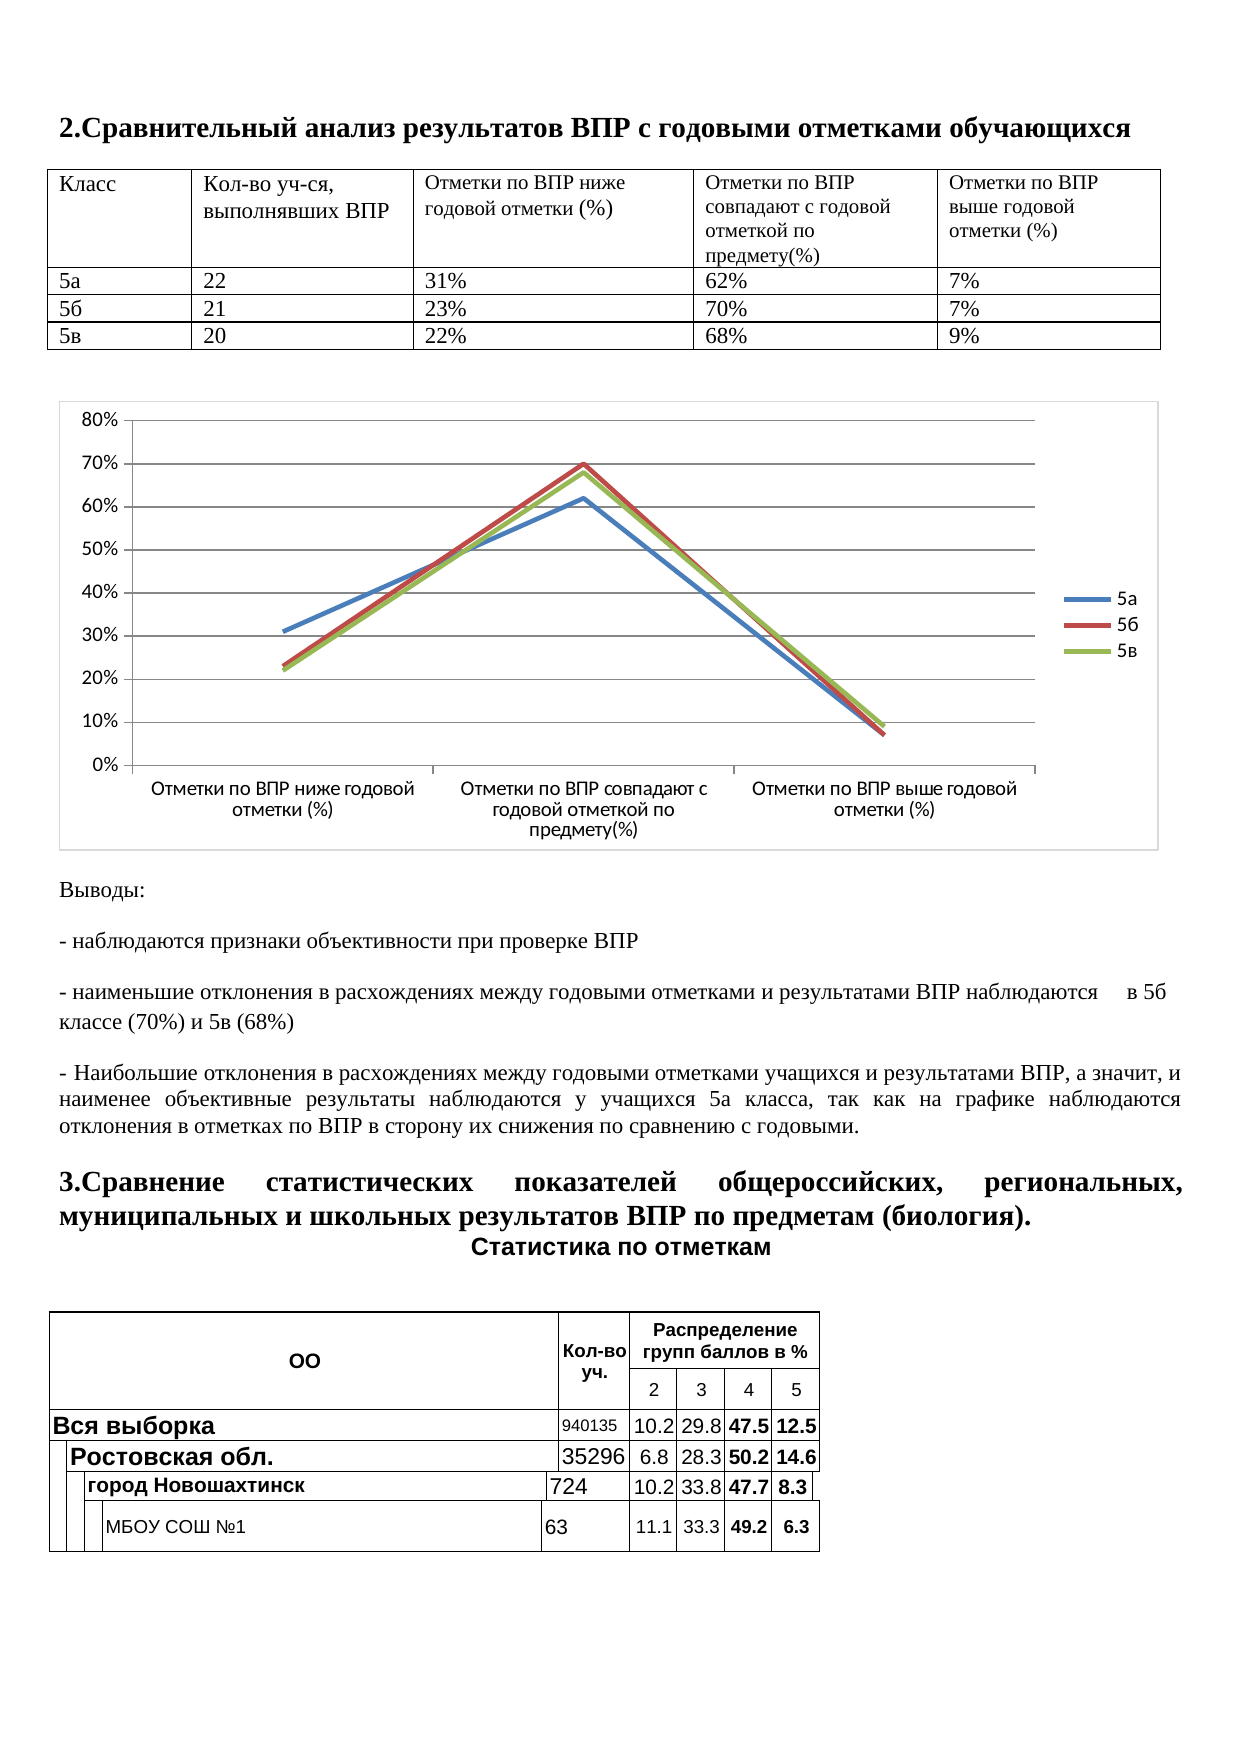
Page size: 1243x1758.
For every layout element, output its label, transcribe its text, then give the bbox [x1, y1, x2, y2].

table_cell 9% [938, 323, 1160, 349]
table_cell 10.2 [630, 1472, 676, 1500]
table_cell 2 [630, 1369, 676, 1409]
table_cell 20 [192, 323, 413, 349]
table_cell 47.7 [725, 1472, 771, 1500]
table_cell 5 [772, 1369, 819, 1409]
table_cell 14.6 [772, 1441, 819, 1471]
table_cell 724 [547, 1472, 629, 1500]
table_cell 33.3 [677, 1501, 724, 1551]
table_cell 47.5 [725, 1410, 771, 1440]
table_cell 5в [48, 323, 191, 349]
table_header Отметки по ВПР совпадают с годовой отметкой по предмету(%) [694, 170, 937, 267]
table_cell 35296 [559, 1441, 629, 1471]
table_cell 31% [414, 268, 693, 294]
table_cell 21 [192, 295, 413, 321]
table_header Кол-во уч-ся, выполнявших ВПР [192, 170, 413, 267]
table_header Распределение групп баллов в % [630, 1313, 819, 1368]
table_header Кол-во уч. [559, 1313, 629, 1409]
text Статистика по отметкам [59, 1232, 1183, 1260]
table_cell 22 [192, 268, 413, 294]
text - наименьшие отклонения в расхождениях между годовыми отметками и результатами ВПР наблюдаются в 5б классе (70%) и 5в (68%) [59, 978, 1183, 1034]
table_cell 11.1 [630, 1501, 676, 1551]
text - Наибольшие отклонения в расхождениях между годовыми отметками учащихся и результатами ВПР, а значит, и наименее объективные результаты наблюдаются у учащихся 5а класса, так как на графике наблюдаются отклонения в отметках по ВПР в сторону их снижения по сравнению с годовыми. [59, 1059, 1183, 1138]
text 3.Сравнение статистических показателей общероссийских, региональных, муниципальных и школьных результатов ВПР по предметам (биология). [59, 1164, 1183, 1232]
table_header ОО [50, 1313, 558, 1409]
table_cell 5а [48, 268, 191, 294]
table_cell 10.2 [630, 1410, 676, 1440]
table_cell 68% [694, 323, 937, 349]
table_cell 12.5 [772, 1410, 819, 1440]
text Выводы: [59, 876, 1183, 902]
table_cell 23% [414, 295, 693, 321]
table_cell Ростовская обл. [67, 1441, 558, 1471]
table_cell Вся выборка [50, 1410, 558, 1440]
table_cell 6.3 [772, 1501, 819, 1551]
table_cell 7% [938, 295, 1160, 321]
table_cell 33.8 [677, 1472, 724, 1500]
table_cell 8.3 [772, 1472, 812, 1500]
table_cell [85, 1501, 102, 1551]
table_cell 6.8 [630, 1441, 676, 1471]
table_cell МБОУ СОШ №1 [103, 1501, 541, 1551]
table_cell 5б [48, 295, 191, 321]
table_cell 940135 [559, 1410, 629, 1440]
table_header Класс [48, 170, 191, 267]
table_cell 22% [414, 323, 693, 349]
table_cell 62% [694, 268, 937, 294]
table_cell 63 [542, 1501, 629, 1551]
table_cell 28.3 [677, 1441, 724, 1471]
table_cell [67, 1472, 84, 1551]
table_cell 49.2 [725, 1501, 771, 1551]
table_cell 3 [677, 1369, 724, 1409]
table_cell 7% [938, 268, 1160, 294]
table_cell 70% [694, 295, 937, 321]
table_cell 29.8 [677, 1410, 724, 1440]
table_header Отметки по ВПР ниже годовой отметки (%) [414, 170, 693, 267]
table_header Отметки по ВПР выше годовой отметки (%) [938, 170, 1160, 267]
table_cell 4 [725, 1369, 771, 1409]
text - наблюдаются признаки объективности при проверке ВПР [59, 927, 1183, 953]
table_cell город Новошахтинск [85, 1472, 546, 1500]
table_cell 50.2 [725, 1441, 771, 1471]
text 2.Сравнительный анализ результатов ВПР с годовыми отметками обучающихся [59, 110, 1183, 143]
table_cell [50, 1441, 66, 1551]
